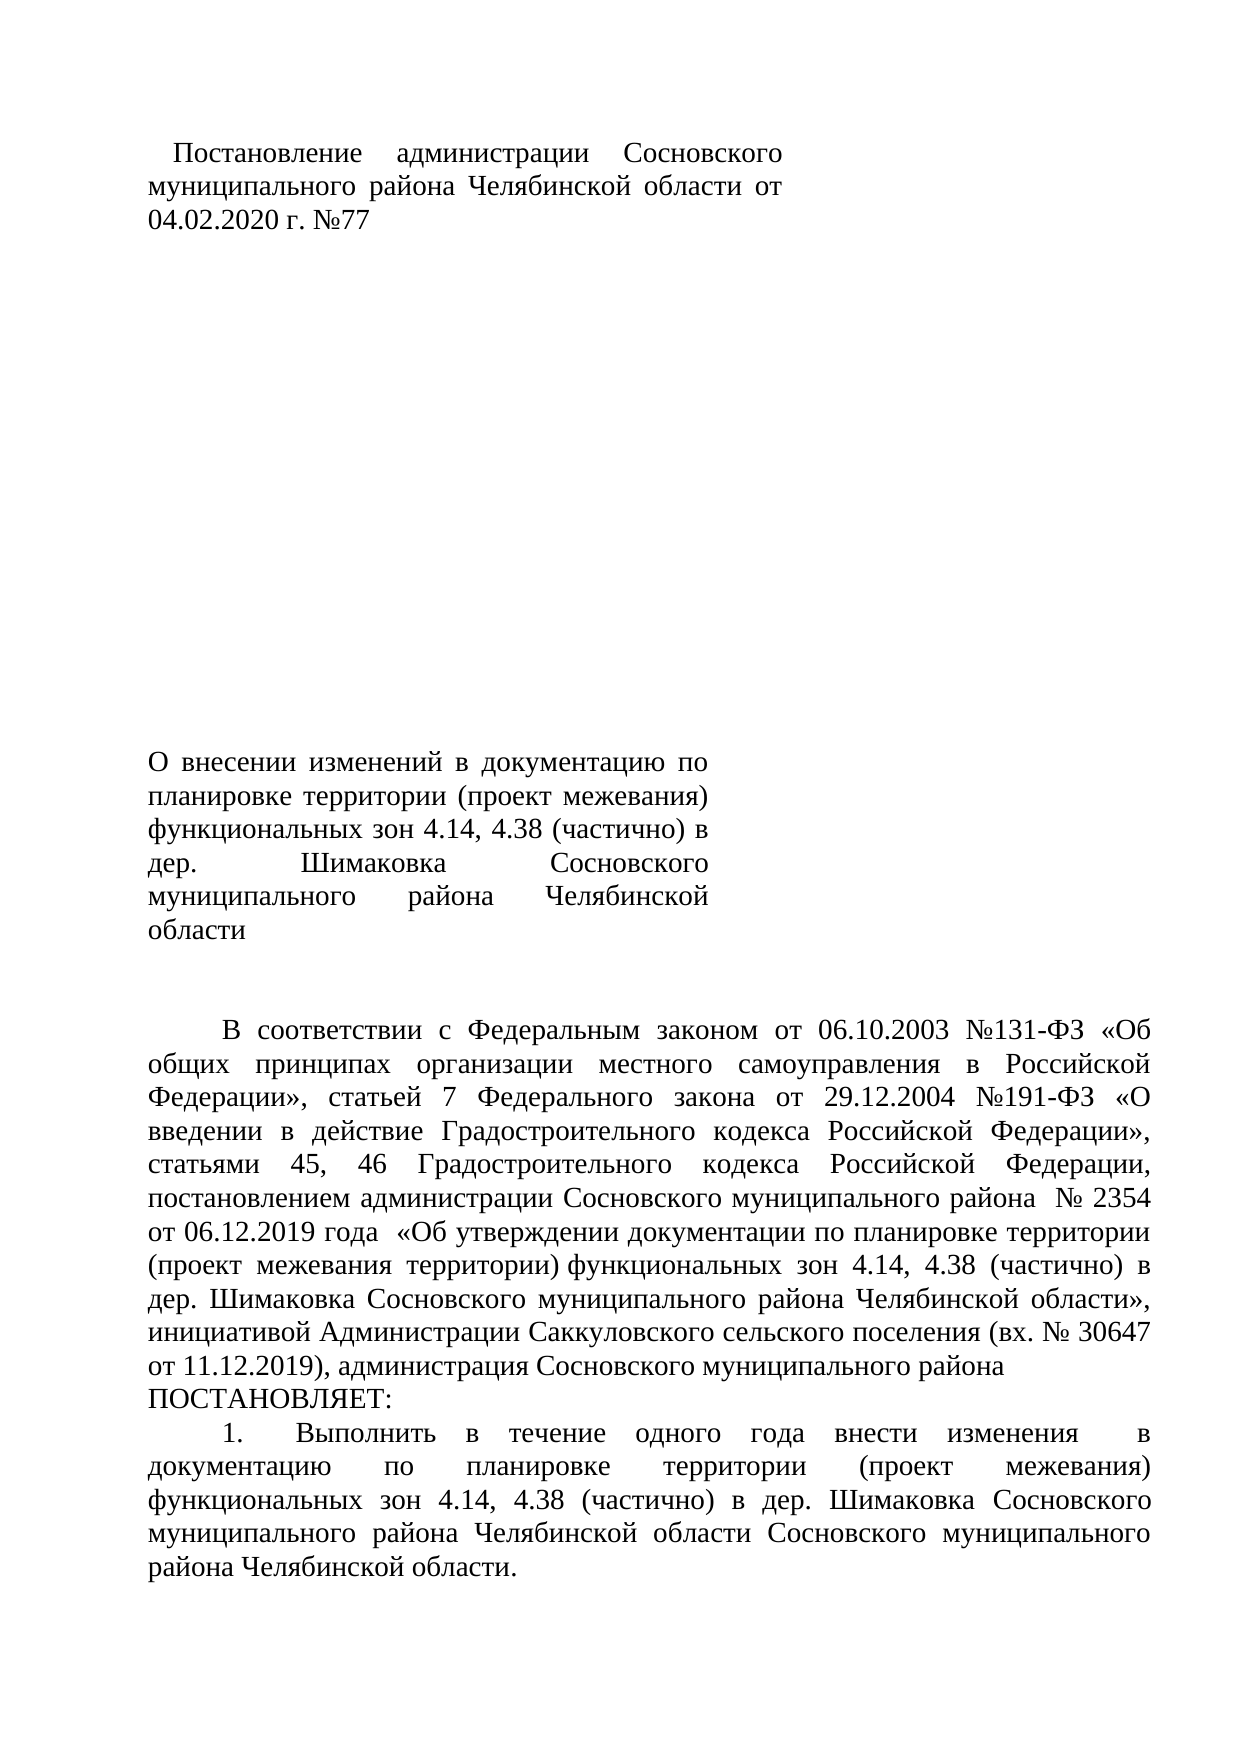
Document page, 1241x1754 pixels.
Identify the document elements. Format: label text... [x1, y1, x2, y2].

list Выполнить в течение одного года внести изменения в документацию по планировке территории (проект межевания) функциональных зон 4.14, 4.38 (частично) в дер. Шимаковка Сосновского муниципального района Челябинской области Сосновского муниципального района Челябинской области. [148, 1415, 1152, 1583]
text В соответствии с Федеральным законом от 06.10.2003 №131-ФЗ «Об общих принципах организации местного самоуправления в Российской Федерации», статьей 7 Федерального закона от 29.12.2004 №191-ФЗ «О введении в действие Градостроительного кодекса Российской Федерации», статьями 45, 46 Градостроительного кодекса Российской Федерации, постановлением администрации Сосновского муниципального района № 2354 от 06.12.2019 года «Об утверждении документации по планировке территории (проект межевания территории) функциональных зон 4.14, 4.38 (частично) в дер. Шимаковка Сосновского муниципального района Челябинской области», инициативой Администрации Саккуловского сельского поселения (вх. № 30647 от 11.12.2019), администрация Сосновского муниципального района [148, 1012, 1152, 1381]
text Постановление администрации Сосновского муниципального района Челябинской области от 04.02.2020 г. №77 [148, 135, 783, 236]
text ПОСТАНОВЛЯЕТ: [148, 1381, 1152, 1415]
text О внесении изменений в документацию по планировке территории (проект межевания) функциональных зон 4.14, 4.38 (частично) в дер. Шимаковка Сосновского муниципального района Челябинской области [148, 744, 709, 945]
